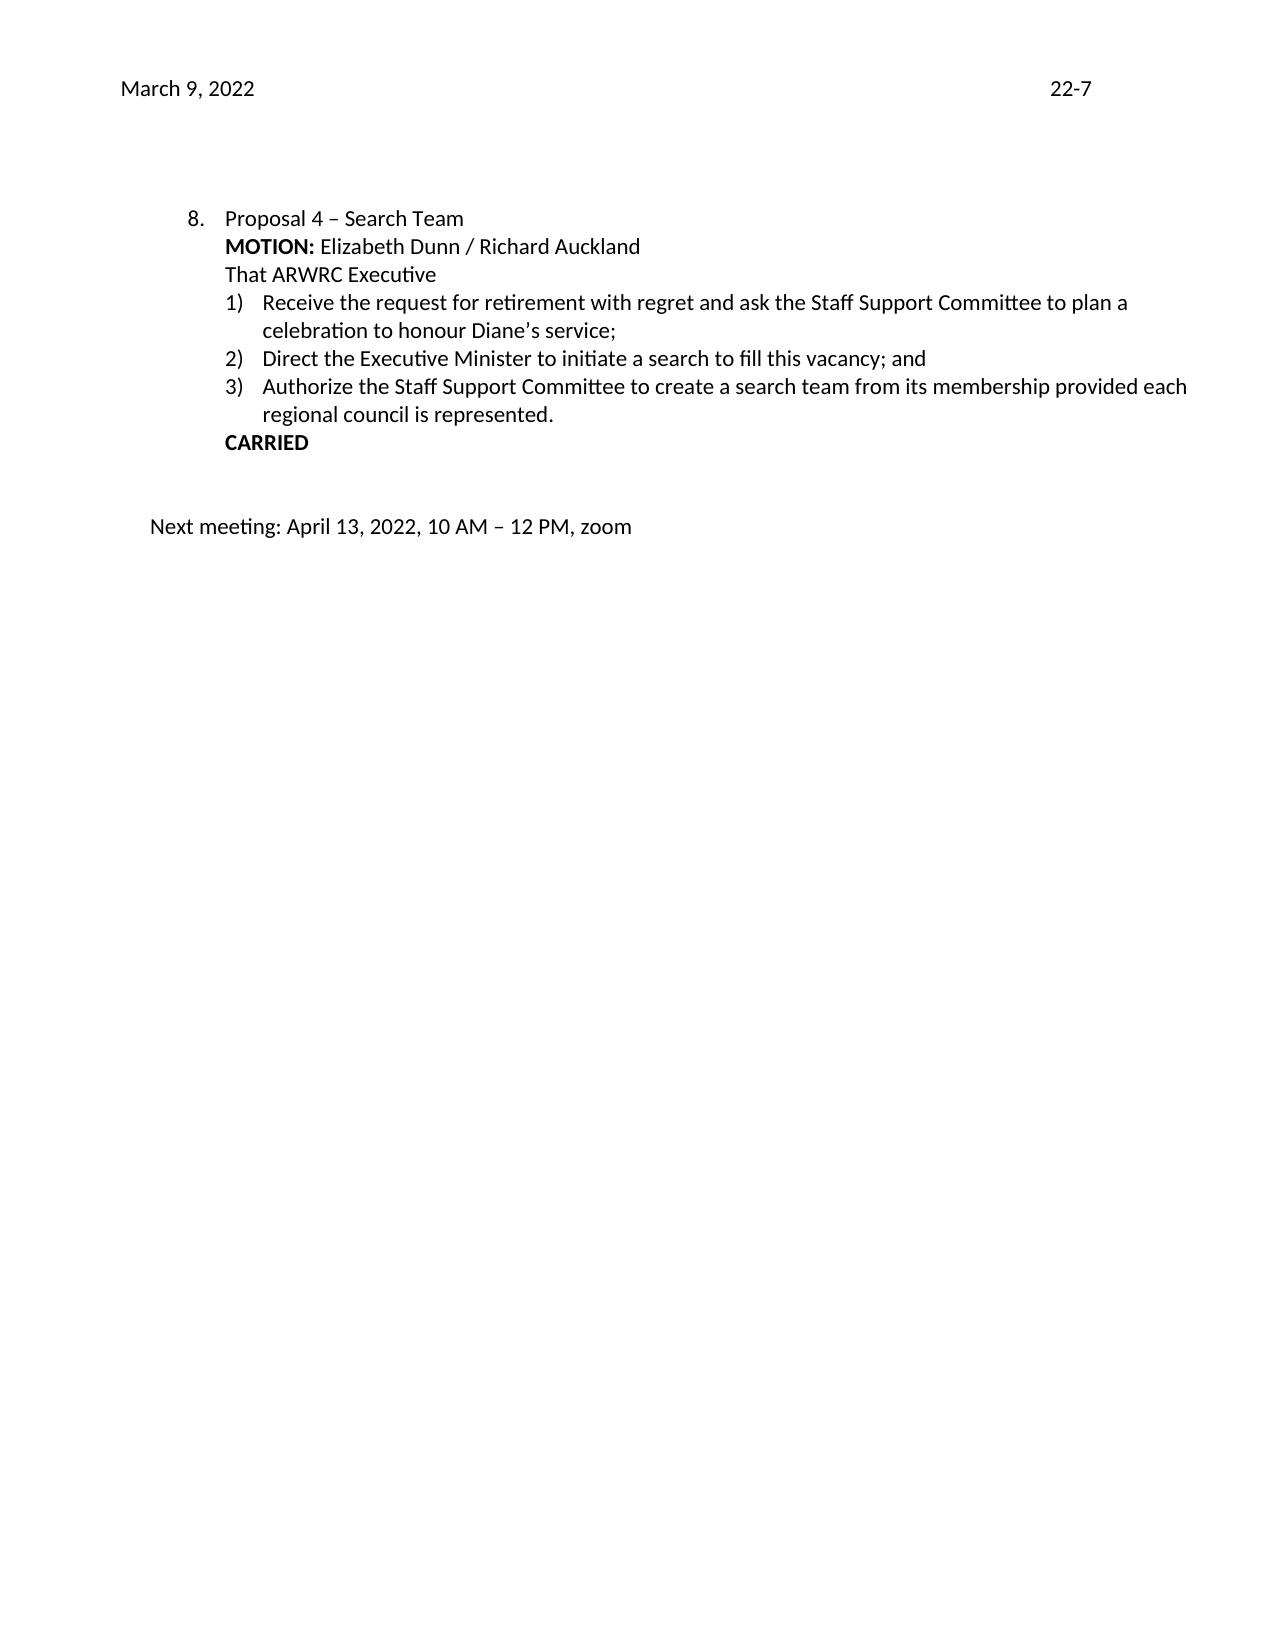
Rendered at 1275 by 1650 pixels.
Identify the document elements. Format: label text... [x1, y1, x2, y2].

list Authorize the Staff Support Committee to create a search team from its membership provided each regional council is represented. [225, 372, 1196, 428]
list Direct the Executive Minister to initiate a search to fill this vacancy; and [225, 344, 1196, 372]
list Next meeting: April 13, 2022, 10 AM – 12 PM, zoom [150, 512, 1196, 540]
list CARRIED [225, 428, 1196, 456]
list Proposal 4 – Search Team [187, 204, 1196, 232]
list MOTION: Elizabeth Dunn / Richard Auckland [225, 232, 1196, 260]
list That ARWRC Executive [225, 260, 1196, 288]
list Receive the request for retirement with regret and ask the Staff Support Committee to plan a celebration to honour Diane’s service; [225, 288, 1196, 344]
